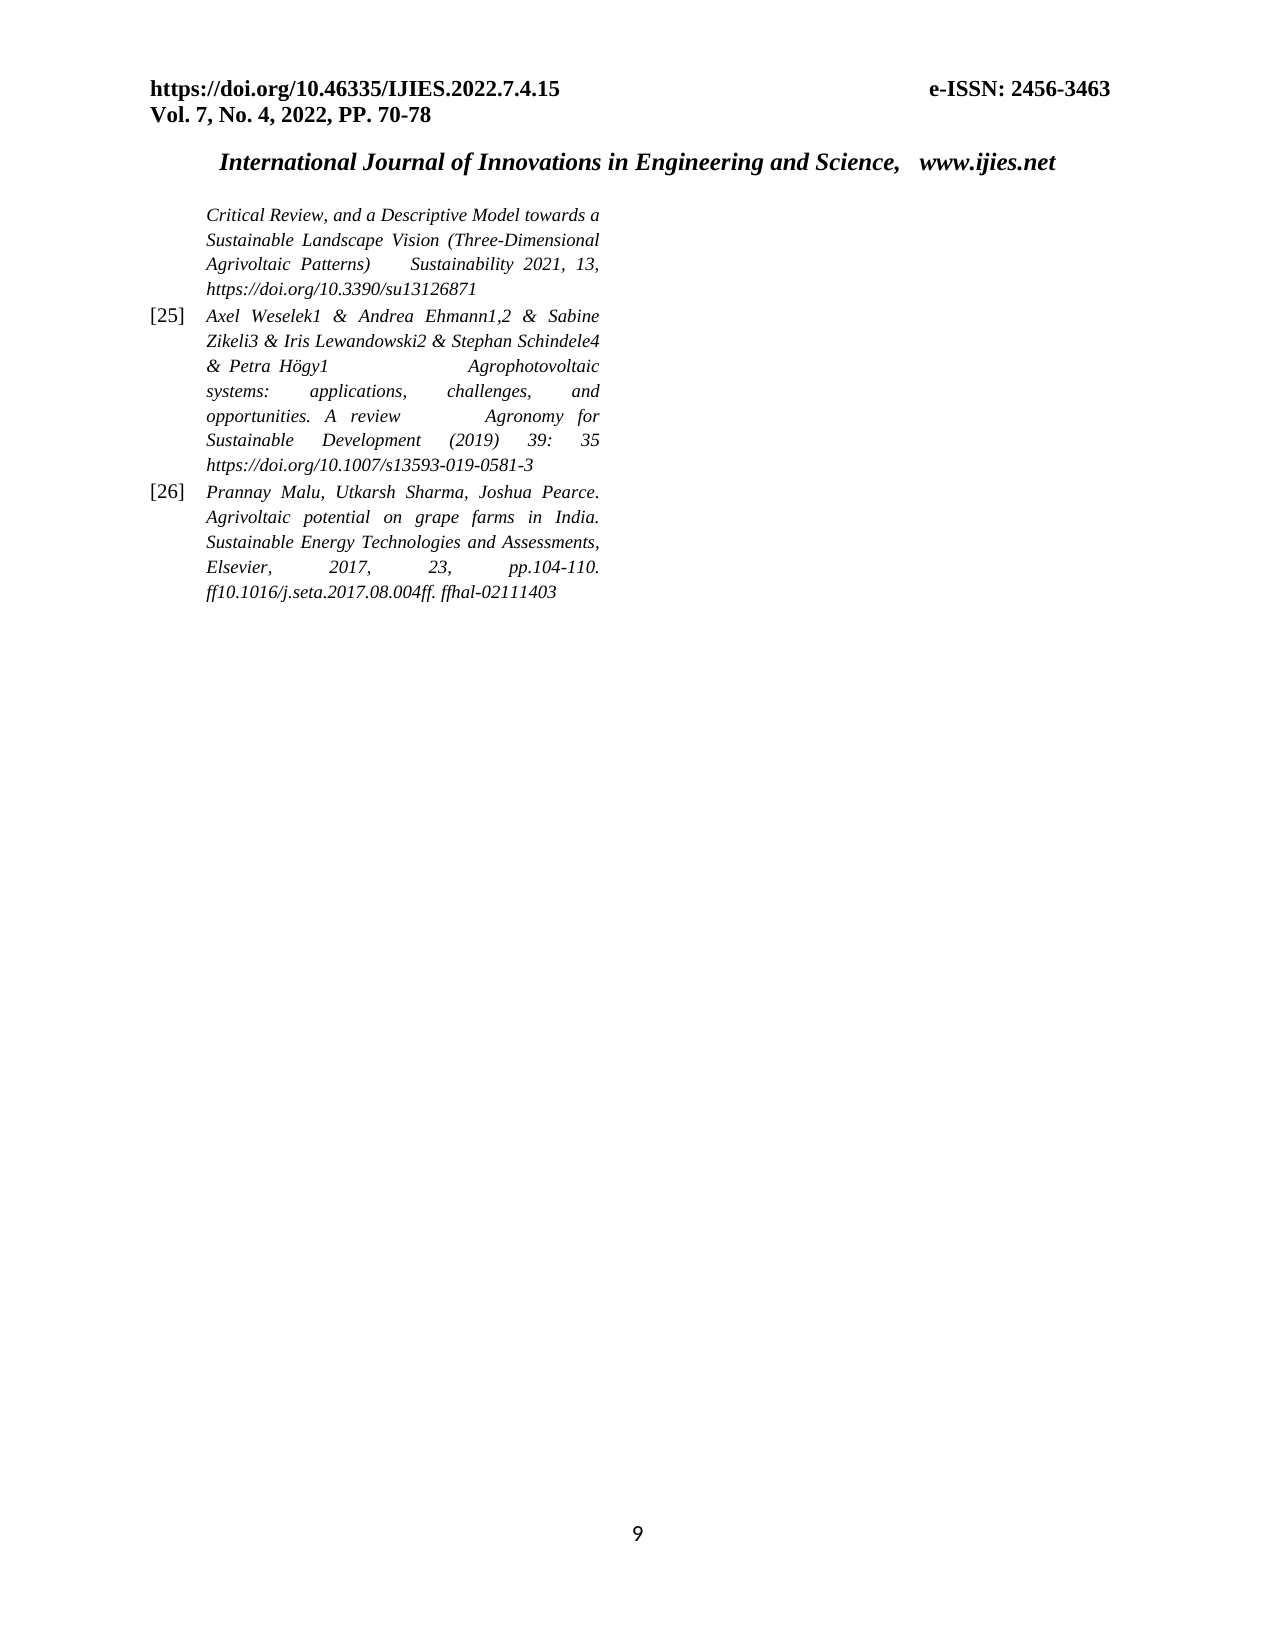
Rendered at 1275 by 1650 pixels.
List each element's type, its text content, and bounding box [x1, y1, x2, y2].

list Axel Weselek1 & Andrea Ehmann1,2 & Sabine Zikeli3 & Iris Lewandowski2 & Stephan Schindele4 & Petra Högy1 Agrophotovoltaic systems: applications, challenges, and opportunities. A review Agronomy for Sustainable Development (2019) 39: 35 https://doi.org/10.1007/s13593-019-0581-3 [150, 303, 600, 476]
list Prannay Malu, Utkarsh Sharma, Joshua Pearce. Agrivoltaic potential on grape farms in India. Sustainable Energy Technologies and Assessments, Elsevier, 2017, 23, pp.104-110. ff10.1016/j.seta.2017.08.004ff. ffhal-02111403 [150, 479, 600, 602]
